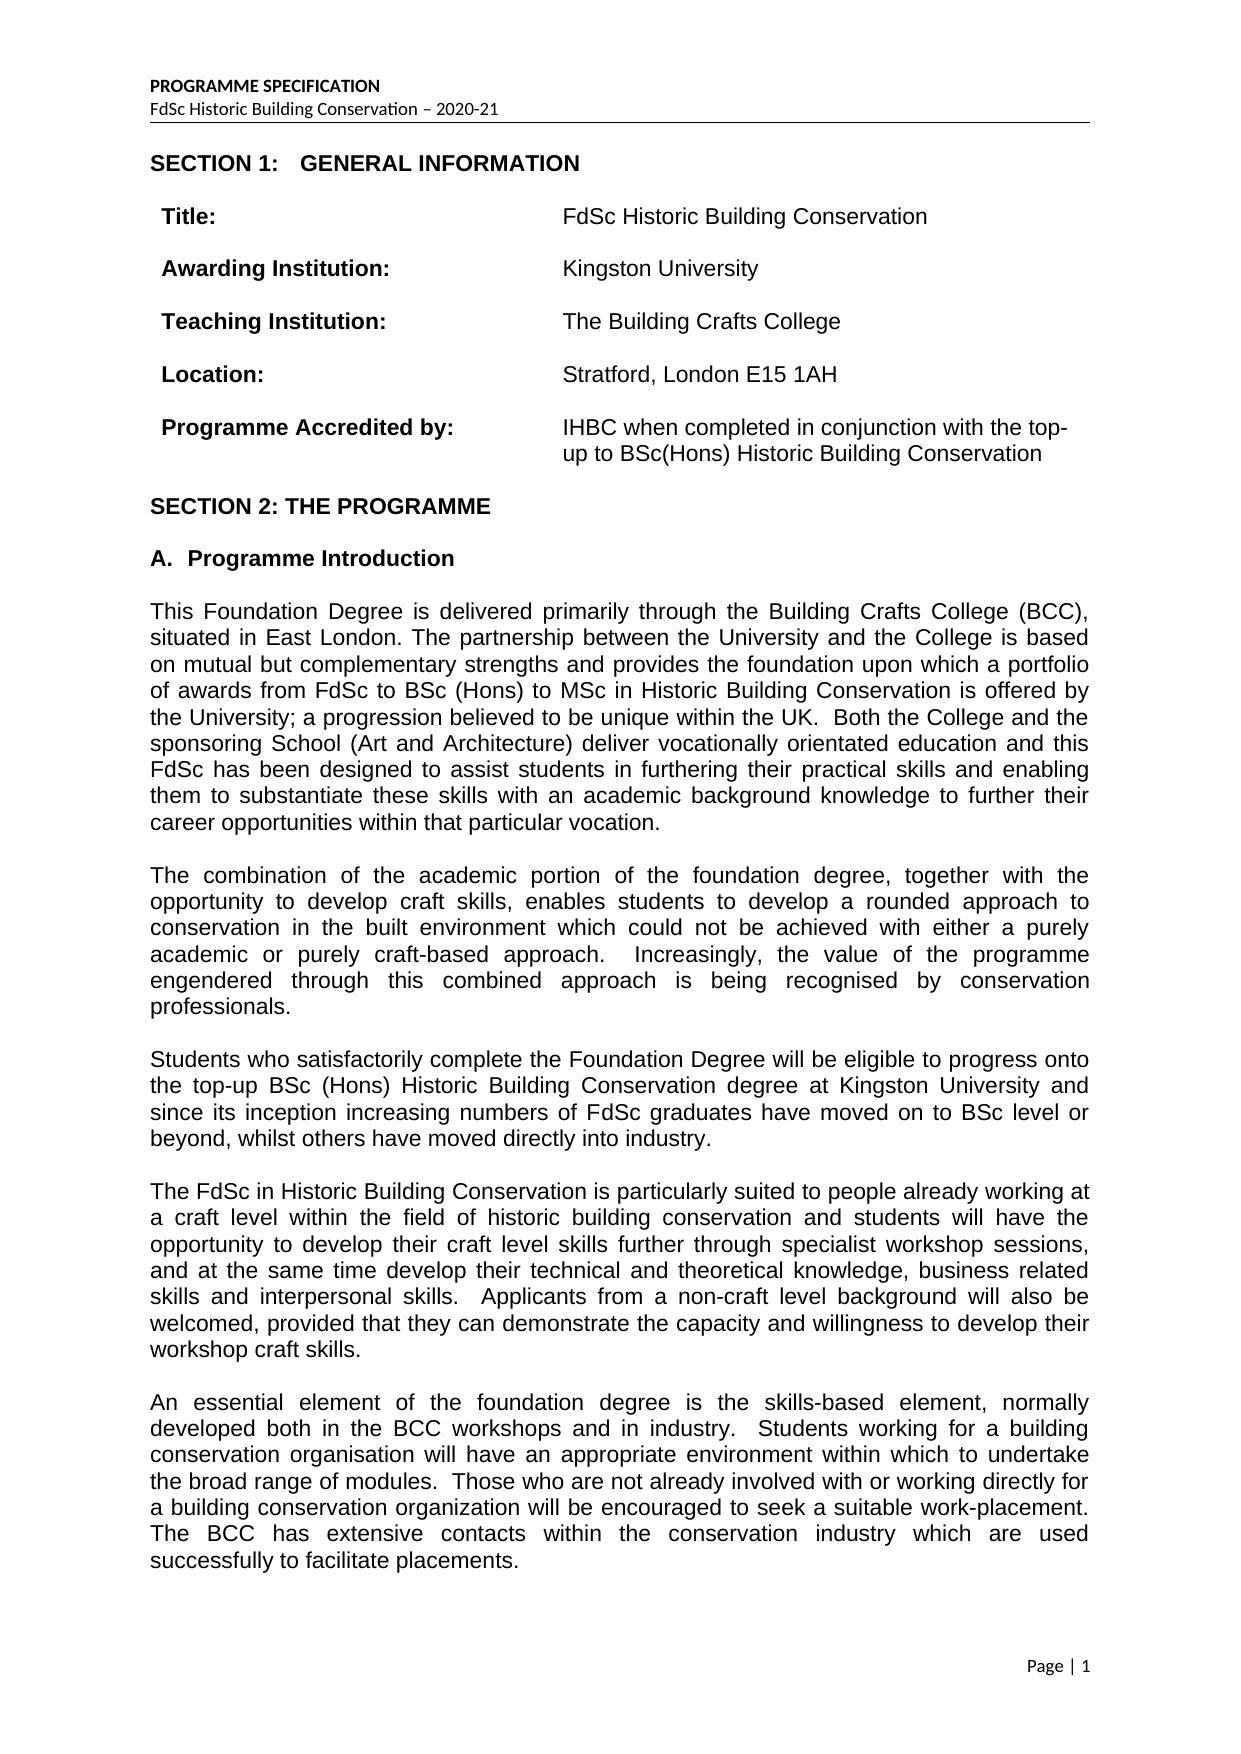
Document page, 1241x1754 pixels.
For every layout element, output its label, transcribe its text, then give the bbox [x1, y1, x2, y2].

table_cell The Building Crafts College [551, 308, 1090, 361]
text The combination of the academic portion of the foundation degree, together with the opportunity to develop craft skills, enables students to develop a rounded approach to conservation in the built environment which could not be achieved with either a purely academic or purely craft-based approach. Increasingly, the value of the programme engendered through this combined approach is being recognised by conservation professionals. [150, 862, 1090, 1020]
text An essential element of the foundation degree is the skills-based element, normally developed both in the BCC workshops and in industry. Students working for a building conservation organisation will have an appropriate environment within which to undertake the broad range of modules. Those who are not already involved with or working directly for a building conservation organization will be encouraged to seek a suitable work-placement. The BCC has extensive contacts within the conservation industry which are used successfully to facilitate placements. [150, 1389, 1090, 1573]
table_header Title: [150, 203, 551, 255]
table_cell Programme Accredited by: [150, 414, 551, 466]
table_cell IHBC when completed in conjunction with the top-up to BSc(Hons) Historic Building Conservation [551, 414, 1090, 466]
table_cell Location: [150, 361, 551, 413]
text The FdSc in Historic Building Conservation is particularly suited to people already working at a craft level within the field of historic building conservation and students will have the opportunity to develop their craft level skills further through specialist workshop sessions, and at the same time develop their technical and theoretical knowledge, business related skills and interpersonal skills. Applicants from a non-craft level background will also be welcomed, provided that they can demonstrate the capacity and willingness to develop their workshop craft skills. [150, 1178, 1090, 1362]
table_header FdSc Historic Building Conservation [551, 203, 1090, 255]
text SECTION 2: THE PROGRAMME [150, 493, 1090, 519]
table_cell Teaching Institution: [150, 308, 551, 361]
table_cell Stratford, London E15 1AH [551, 361, 1090, 413]
list Programme Introduction [150, 545, 1090, 572]
table_cell Awarding Institution: [150, 255, 551, 308]
text This Foundation Degree is delivered primarily through the Building Crafts College (BCC), situated in East London. The partnership between the University and the College is based on mutual but complementary strengths and provides the foundation upon which a portfolio of awards from FdSc to BSc (Hons) to MSc in Historic Building Conservation is offered by the University; a progression believed to be unique within the UK. Both the College and the sponsoring School (Art and Architecture) deliver vocationally orientated education and this FdSc has been designed to assist students in furthering their practical skills and enabling them to substantiate these skills with an academic background knowledge to further their career opportunities within that particular vocation. [150, 598, 1090, 835]
table_cell Kingston University [551, 255, 1090, 308]
text SECTION 1: GENERAL INFORMATION [150, 150, 1090, 176]
text Students who satisfactorily complete the Foundation Degree will be eligible to progress onto the top-up BSc (Hons) Historic Building Conservation degree at Kingston University and since its inception increasing numbers of FdSc graduates have moved on to BSc level or beyond, whilst others have moved directly into industry. [150, 1046, 1090, 1151]
